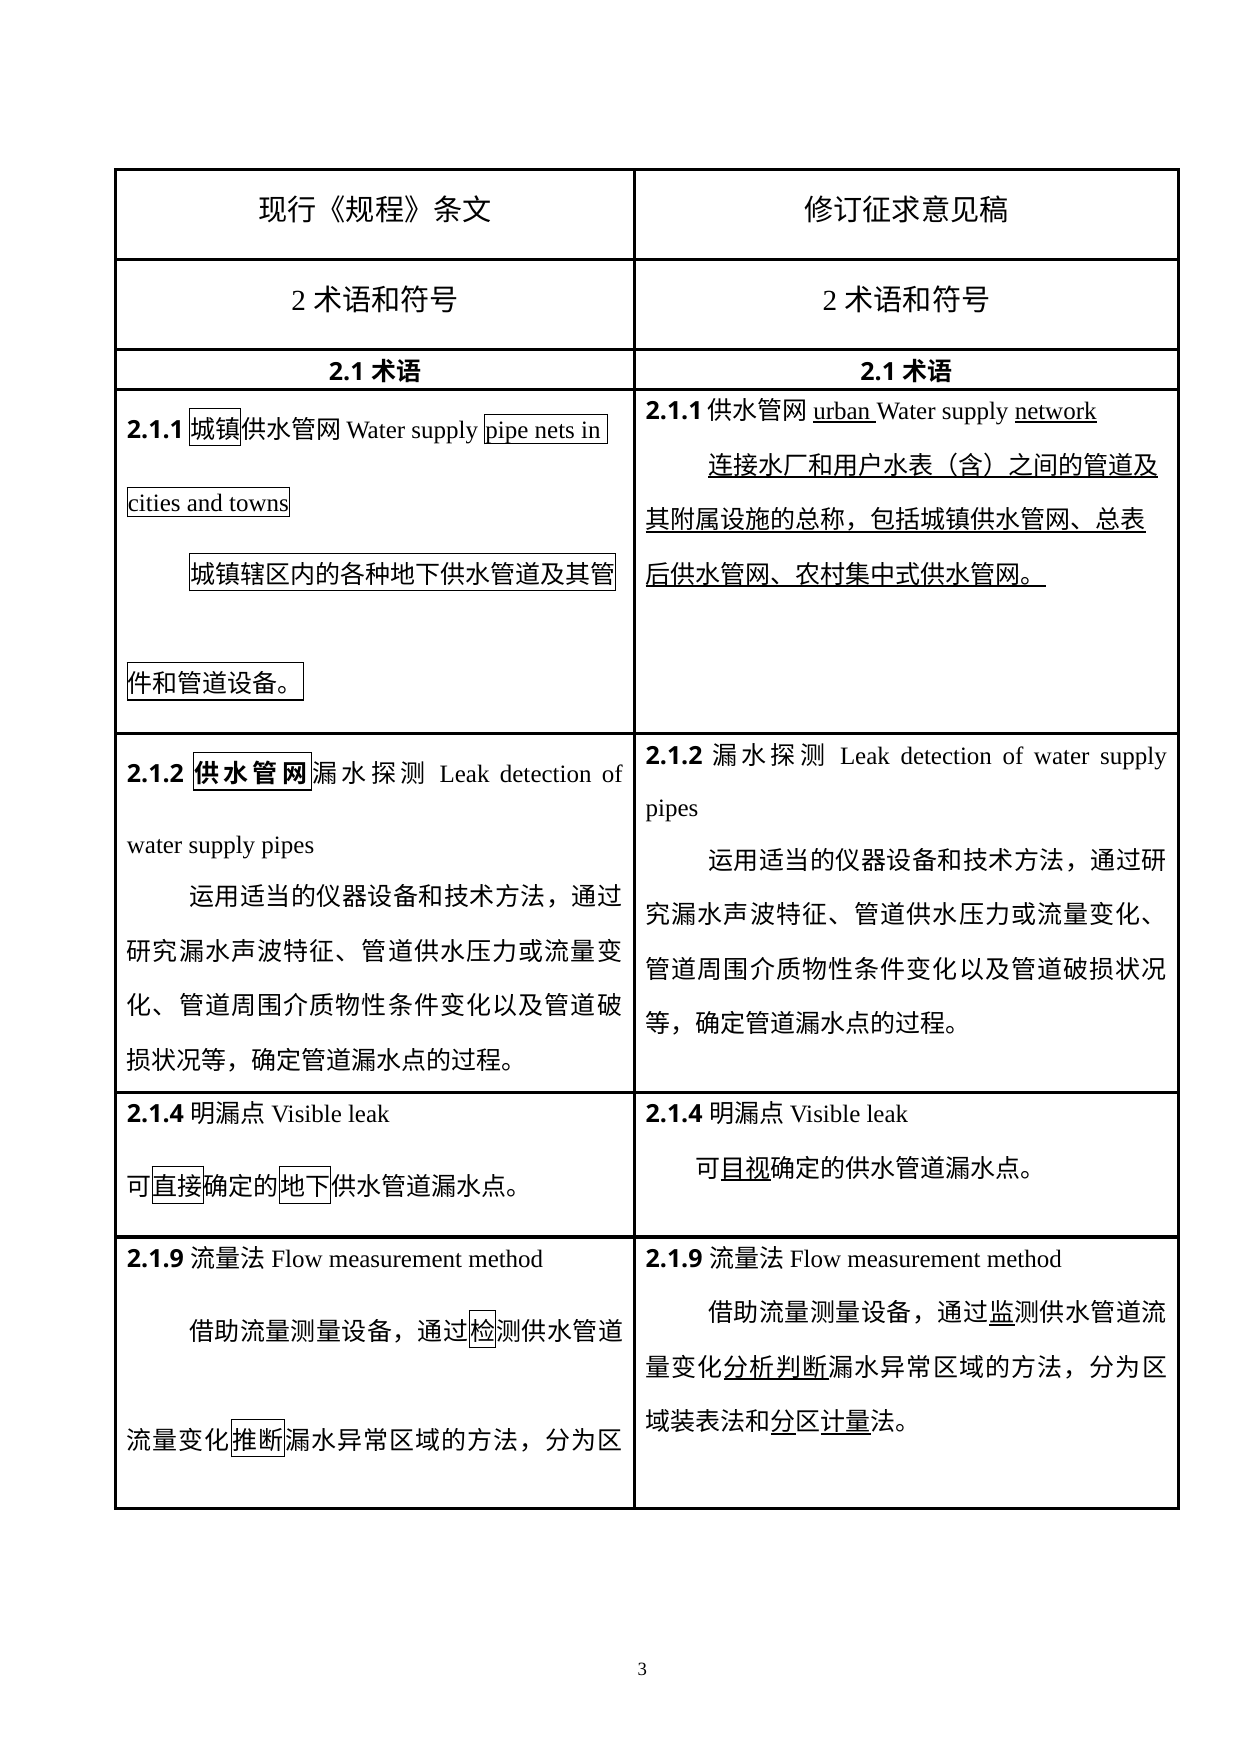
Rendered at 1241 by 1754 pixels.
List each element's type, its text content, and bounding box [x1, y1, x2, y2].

table_cell 2.1 术语 [117, 351, 633, 388]
table_cell 2.1.4 明漏点 Visible leak 可直接确定的地下供水管道漏水点。 [117, 1094, 633, 1235]
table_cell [636, 1239, 1177, 1507]
table_cell 2 术语和符号 [636, 261, 1177, 348]
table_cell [117, 1239, 633, 1507]
table_cell 2.1.1供水管网 urban Water supply network 连接水厂和用户水表（含）之间的管道及其附属设施的总称，包括城镇供水管网、总表后供水管网、农村集中式供水管网。 [636, 391, 1177, 732]
table_header 修订征求意见稿 [636, 171, 1177, 258]
table_cell 2.1.1城镇供水管网Water supply pipe nets in cities and towns 城镇辖区内的各种地下供水管道及其管件和管道设备。 [117, 391, 633, 732]
table_cell 2.1 术语 [636, 351, 1177, 388]
table_cell 2.1.4 明漏点 Visible leak 可目视确定的供水管道漏水点。 [636, 1094, 1177, 1235]
table_cell 2 术语和符号 [117, 261, 633, 348]
table_cell 2.1.2供水管网漏水探测 Leak detection of water supply pipes 运用适当的仪器设备和技术方法，通过研究漏水声波特征、管道供水压力或流量变化、管道周围介质物性条件变化以及管道破损状况等，确定管道漏水点的过程。 [117, 735, 633, 1091]
table_header 现行《规程》条文 [117, 171, 633, 258]
table_cell 2.1.2漏水探测 Leak detection of water supply pipes 运用适当的仪器设备和技术方法，通过研究漏水声波特征、管道供水压力或流量变化、管道周围介质物性条件变化以及管道破损状况等，确定管道漏水点的过程。 [636, 735, 1177, 1091]
